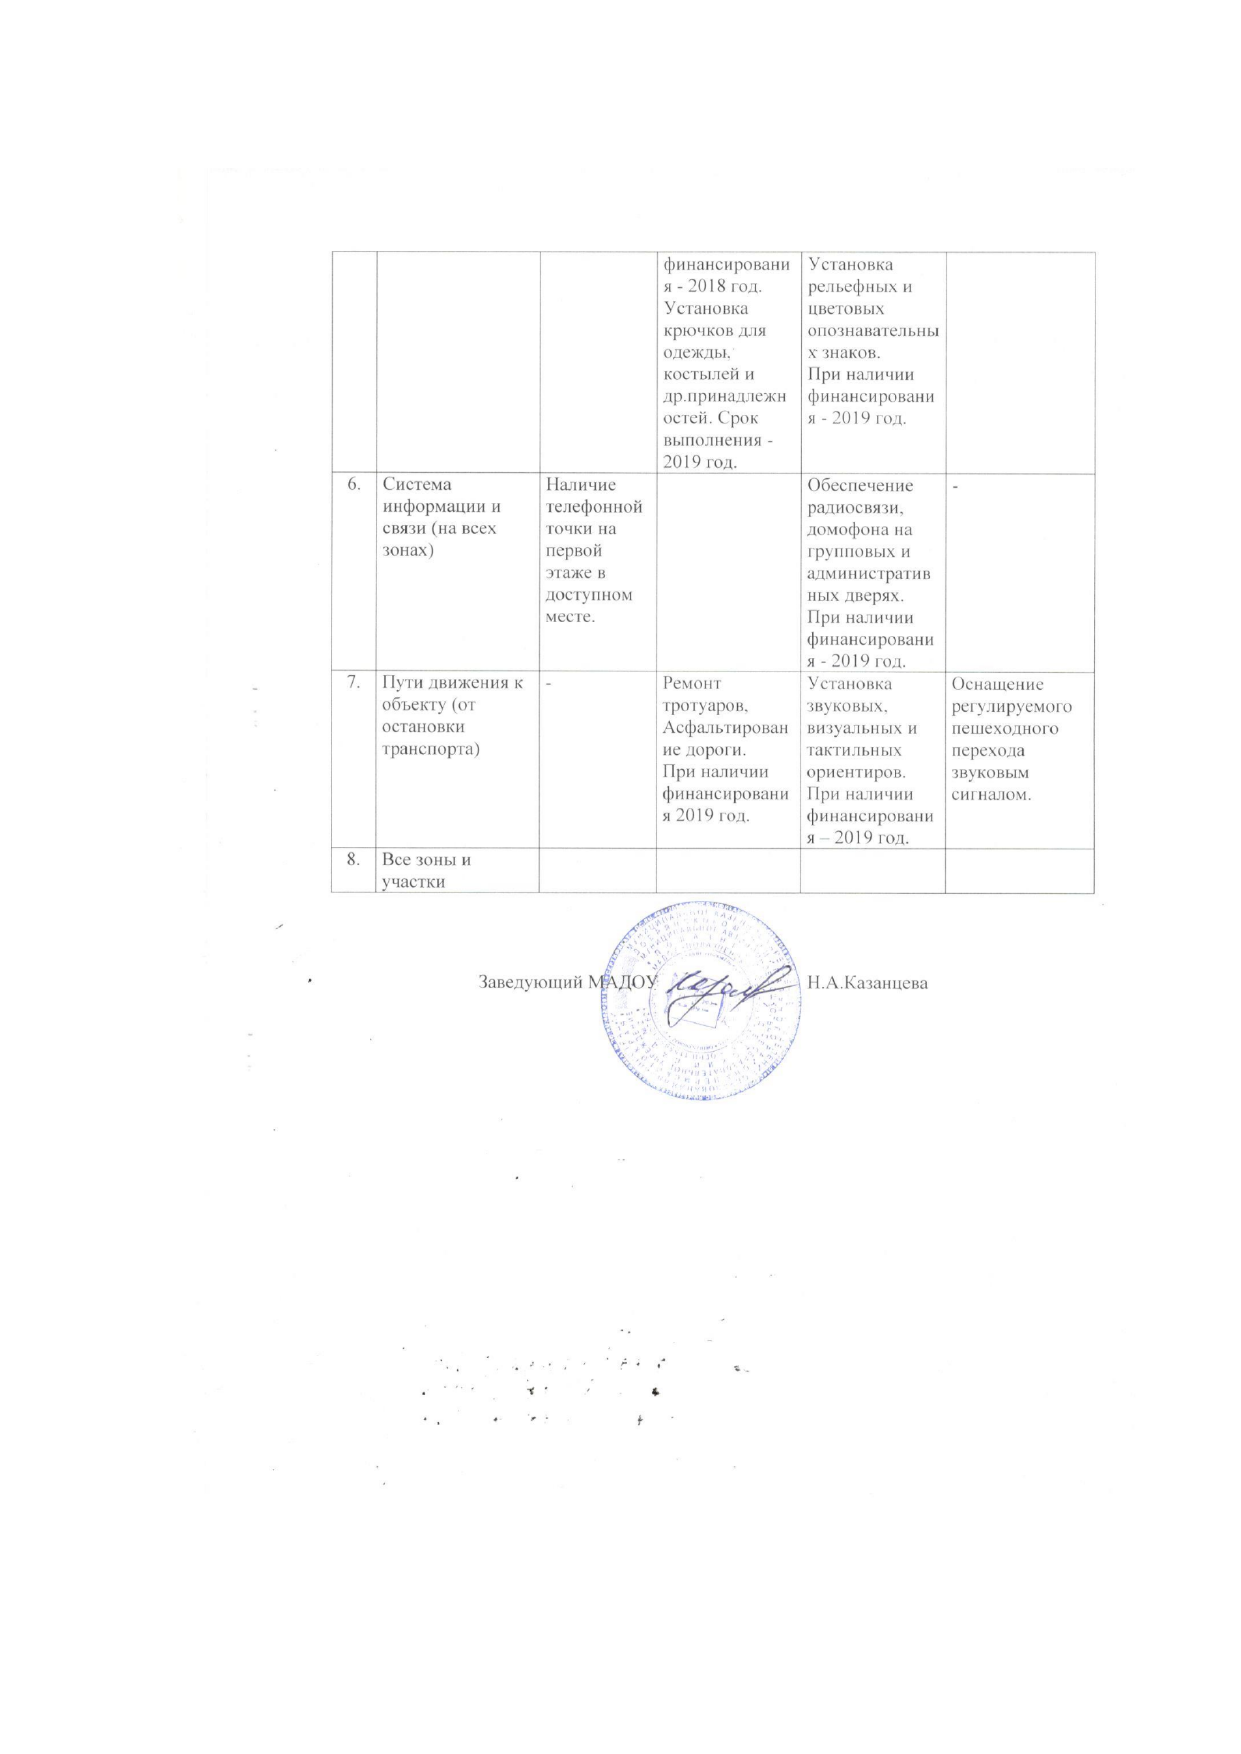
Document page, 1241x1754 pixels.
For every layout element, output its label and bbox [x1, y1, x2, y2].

picture [177, 168, 1151, 1508]
